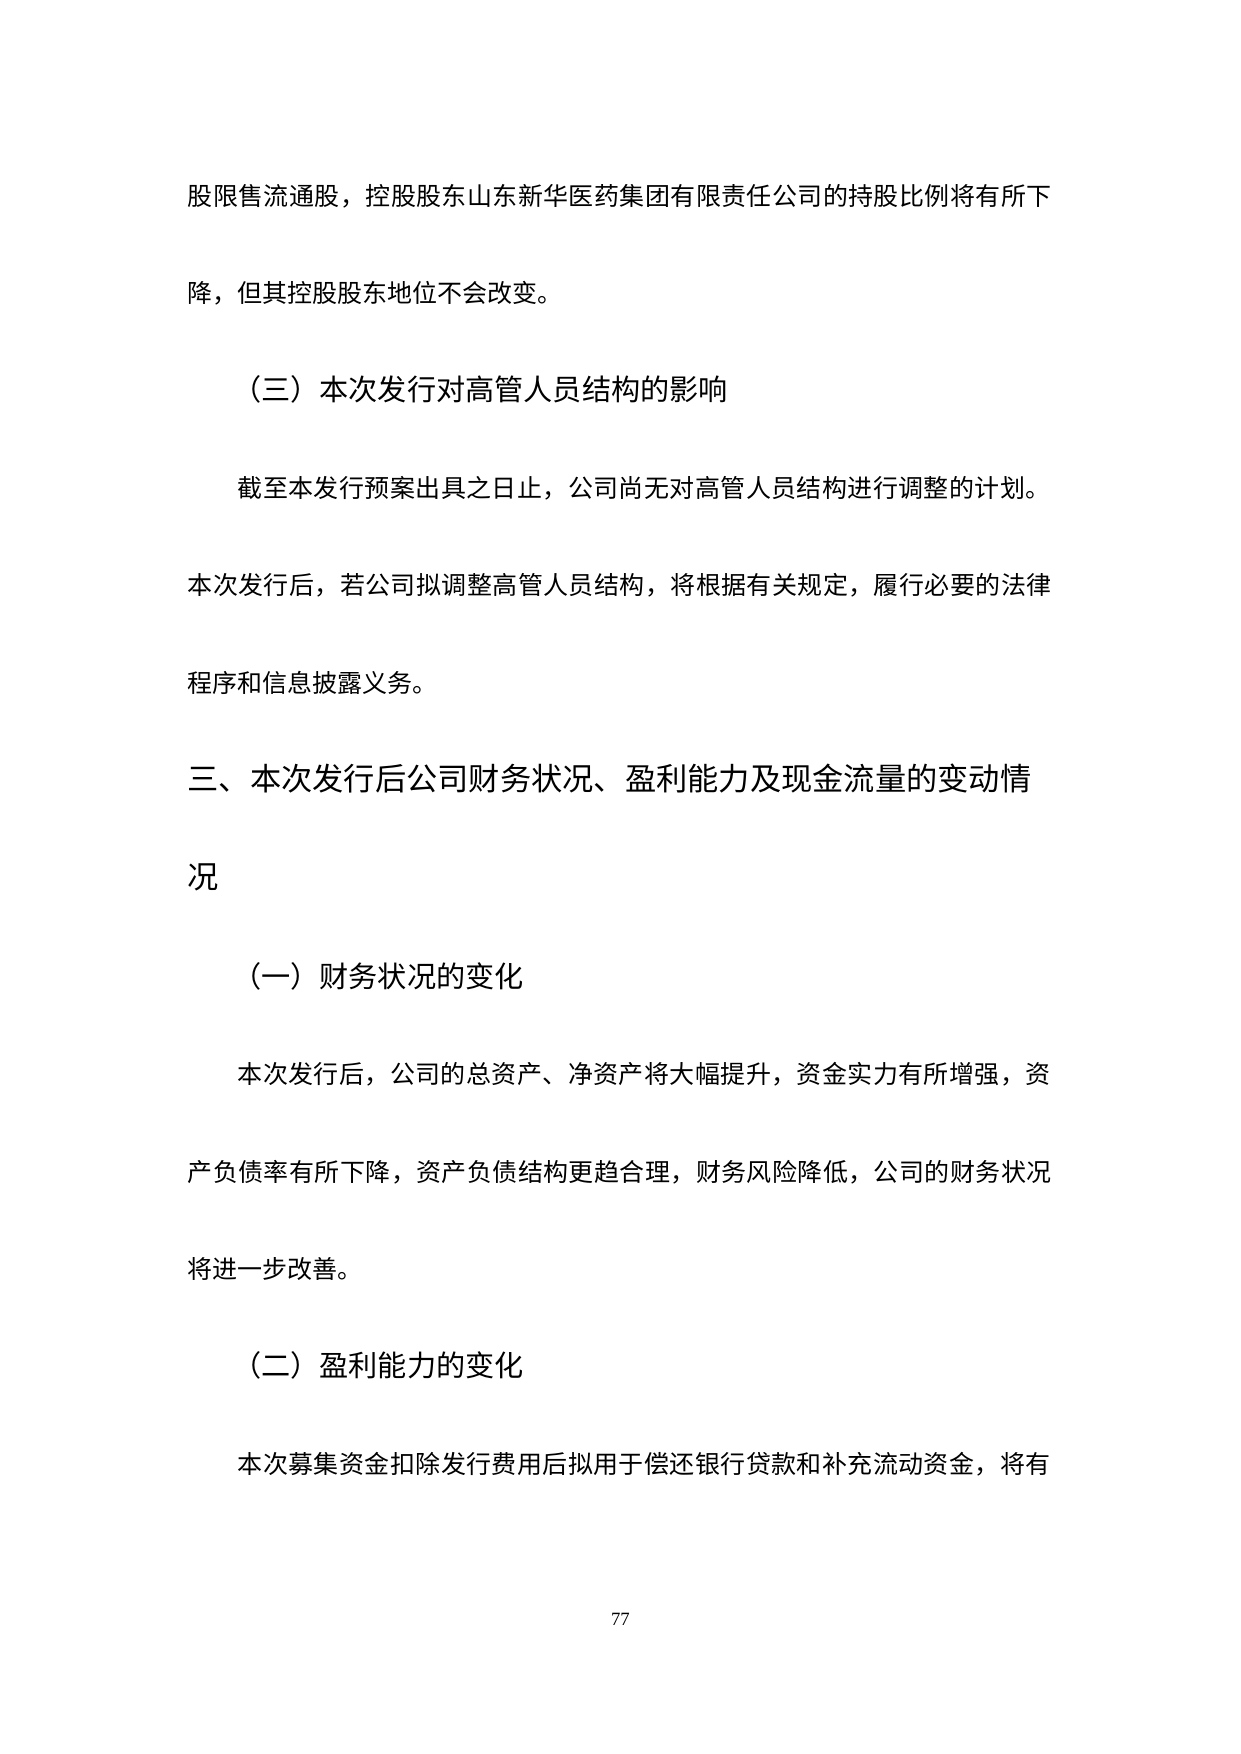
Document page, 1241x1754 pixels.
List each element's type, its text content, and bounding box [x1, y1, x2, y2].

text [187, 162, 1053, 324]
subtitle （二）盈利能力的变化 [187, 1331, 1053, 1396]
subtitle 三、本次发行后公司财务状况、盈利能力及现金流量的变动情况 [187, 744, 1053, 907]
text 截至本发行预案出具之日止，公司尚无对高管人员结构进行调整的计划。本次发行后，若公司拟调整高管人员结构，将根据有关规定，履行必要的法律程序和信息披露义务。 [187, 454, 1053, 714]
text 本次发行后，公司的总资产、净资产将大幅提升，资金实力有所增强，资产负债率有所下降，资产负债结构更趋合理，财务风险降低，公司的财务状况将进一步改善。 [187, 1041, 1053, 1301]
subtitle （三）本次发行对高管人员结构的影响 [187, 355, 1053, 420]
subtitle （一）财务状况的变化 [187, 942, 1053, 1007]
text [187, 1430, 1053, 1495]
